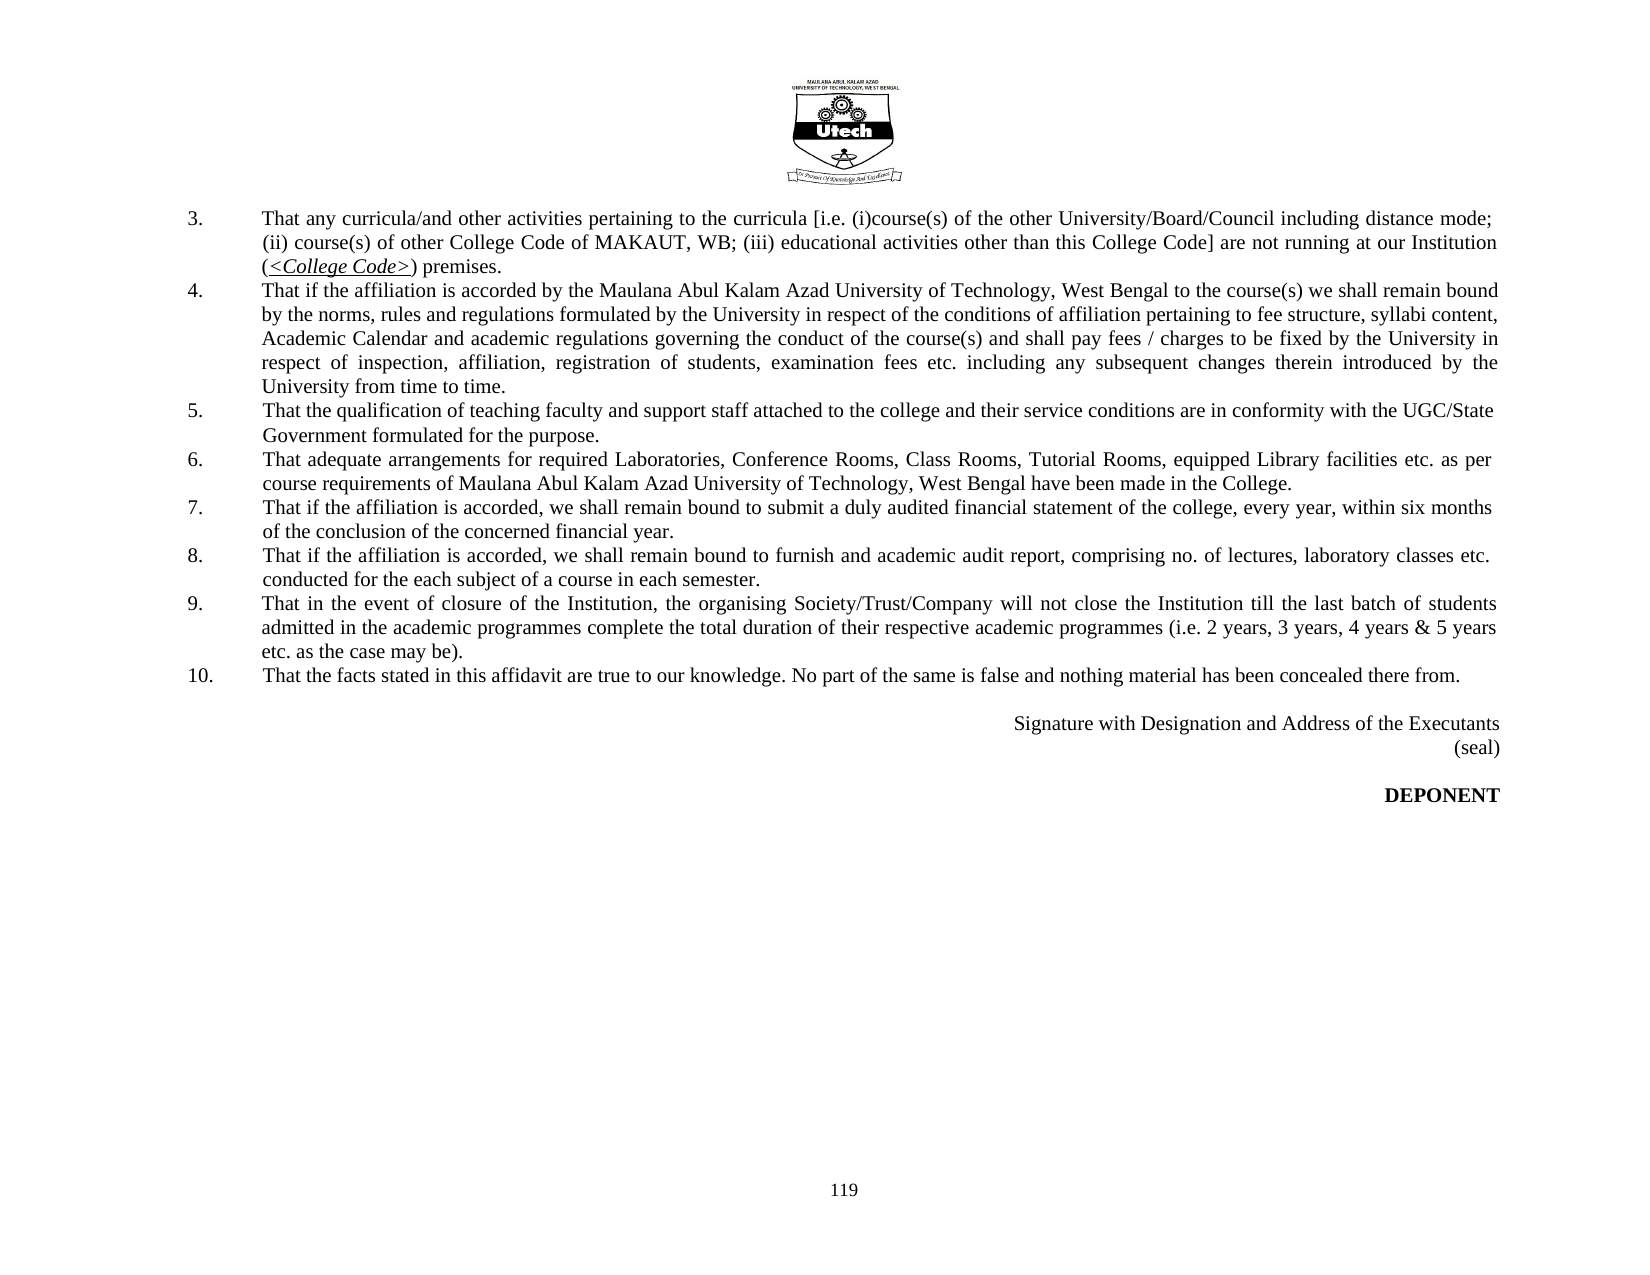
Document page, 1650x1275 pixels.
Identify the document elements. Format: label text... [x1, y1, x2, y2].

text (seal) [187, 735, 1500, 759]
list That if the affiliation is accorded, we shall remain bound to furnish and academic audit report, comprising no. of lectures, laboratory classes etc. conducted for the each subject of a course in each semester. [187, 543, 1500, 591]
picture [784, 75, 904, 185]
list That the facts stated in this affidavit are true to our knowledge. No part of the same is false and nothing material has been concealed there from. [187, 663, 1500, 687]
list That if the affiliation is accorded by the Maulana Abul Kalam Azad University of Technology, West Bengal to the course(s) we shall remain bound by the norms, rules and regulations formulated by the University in respect of the conditions of affiliation pertaining to fee structure, syllabi content, Academic Calendar and academic regulations governing the conduct of the course(s) and shall pay fees / charges to be fixed by the University in respect of inspection, affiliation, registration of students, examination fees etc. including any subsequent changes therein introduced by the University from time to time. [187, 278, 1500, 398]
list That if the affiliation is accorded, we shall remain bound to submit a duly audited financial statement of the college, every year, within six months of the conclusion of the concerned financial year. [187, 495, 1500, 543]
list That the qualification of teaching faculty and support staff attached to the college and their service conditions are in conformity with the UGC/State Government formulated for the purpose. [187, 398, 1500, 447]
list That adequate arrangements for required Laboratories, Conference Rooms, Class Rooms, Tutorial Rooms, equipped Library facilities etc. as per course requirements of Maulana Abul Kalam Azad University of Technology, West Bengal have been made in the College. [187, 447, 1500, 495]
list That in the event of closure of the Institution, the organising Society/Trust/Company will not close the Institution till the last batch of students admitted in the academic programmes complete the total duration of their respective academic programmes (i.e. 2 years, 3 years, 4 years & 5 years etc. as the case may be). [187, 591, 1500, 663]
text Signature with Designation and Address of the Executants [225, 711, 1500, 735]
text DEPONENT [187, 783, 1500, 807]
list That any curricula/and other activities pertaining to the curricula [i.e. (i)course(s) of the other University/Board/Council including distance mode; (ii) course(s) of other College Code of MAKAUT, WB; (iii) educational activities other than this College Code] are not running at our Institution (<College Code>) premises. [187, 206, 1500, 278]
